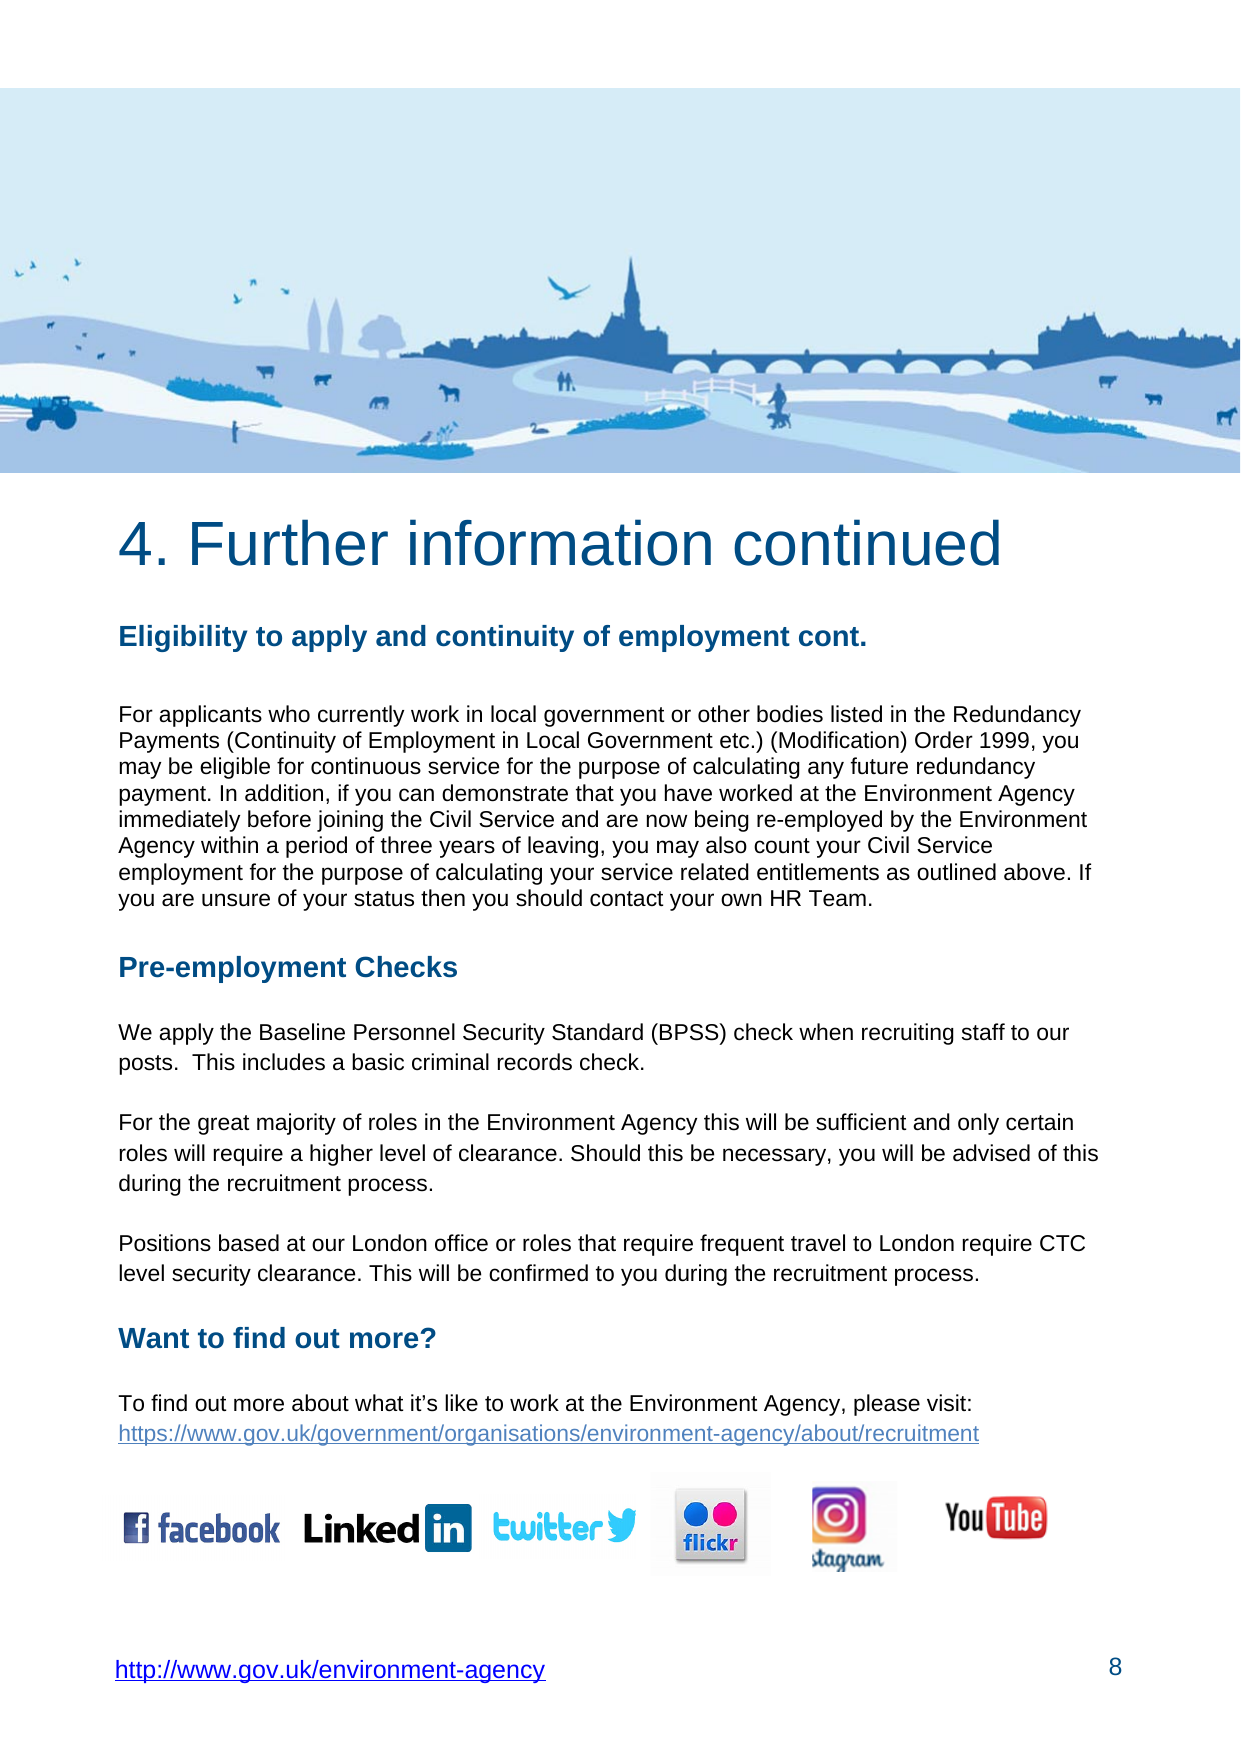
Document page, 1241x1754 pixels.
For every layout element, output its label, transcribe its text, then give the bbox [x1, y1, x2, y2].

text Pre-employment Checks [118, 950, 1122, 983]
text For the great majority of roles in the Environment Agency this will be sufficient and only certain roles will require a higher level of clearance. Should this be necessary, you will be advised of this during the recruitment process. [118, 1109, 1122, 1196]
text Eligibility to apply and continuity of employment cont. [118, 619, 1122, 653]
picture [100, 1494, 635, 1561]
picture [650, 1472, 771, 1576]
text 4. Further information continued [118, 507, 1122, 578]
text To find out more about what it’s like to work at the Environment Agency, please visit: https://www.gov.uk/government/organisations/environment-agency/about/recruitment [118, 1389, 1122, 1446]
text For applicants who currently work in local government or other bodies listed in the Redundancy Payments (Continuity of Employment in Local Government etc.) (Modification) Order 1999, you may be eligible for continuous service for the purpose of calculating any future redundancy payment. In addition, if you can demonstrate that you have worked at the Environment Agency immediately before joining the Civil Service and are now being re-employed by the Environment Agency within a period of three years of leaving, you may also count your Civil Service employment for the purpose of calculating your service related entitlements as outlined above. If you are unsure of your status then you should contact your own HR Team. [118, 701, 1122, 911]
text We apply the Baseline Personnel Security Standard (BPSS) check when recruiting staff to our posts. This includes a basic criminal records check. [118, 1019, 1122, 1075]
picture [0, 88, 1241, 473]
text Want to find out more? [118, 1321, 1122, 1354]
text Positions based at our London office or roles that require frequent travel to London require CTC level security clearance. This will be confirmed to you during the recruitment process. [118, 1230, 1122, 1287]
